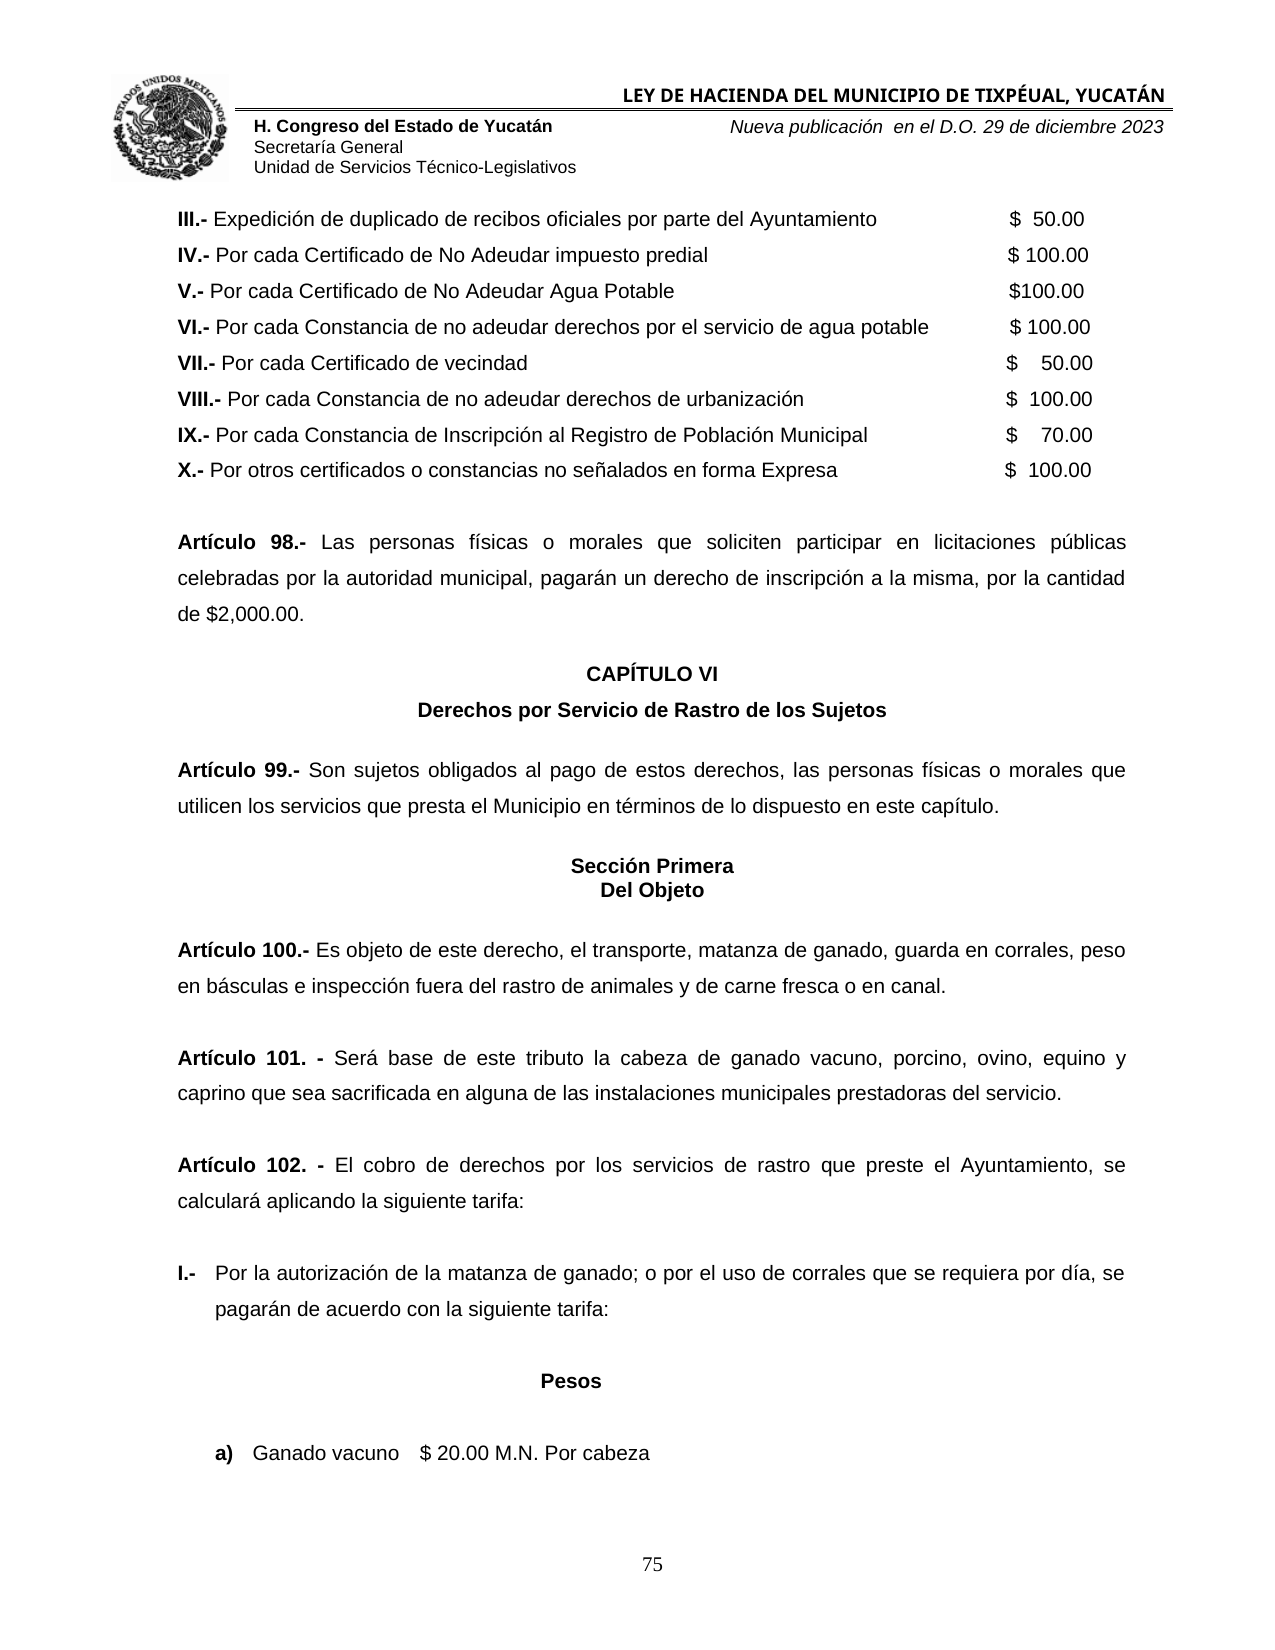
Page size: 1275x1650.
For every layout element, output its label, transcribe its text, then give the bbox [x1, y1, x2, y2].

text VII.- Por cada Certificado de vecindad $ 50.00 [177, 351, 1127, 374]
text Artículo 101. - Será base de este tributo la cabeza de ganado vacuno, porcino, ovino, equino y caprino que sea sacrificada en alguna de las instalaciones municipales prestadoras del servicio. [177, 1045, 1127, 1105]
text Derechos por Servicio de Rastro de los Sujetos [177, 698, 1127, 722]
text III.- Expedición de duplicado de recibos oficiales por parte del Ayuntamiento $ 50.00 [177, 207, 1127, 231]
text IV.- Por cada Certificado de No Adeudar impuesto predial $ 100.00 [177, 243, 1127, 267]
text Sección Primera [177, 854, 1127, 878]
list Ganado vacuno $ 20.00 M.N. Por cabeza [215, 1441, 1127, 1465]
text V.- Por cada Certificado de No Adeudar Agua Potable $100.00 [177, 279, 1127, 303]
text CAPÍTULO VI [177, 662, 1127, 686]
text VIII.- Por cada Constancia de no adeudar derechos de urbanización $ 100.00 [177, 386, 1127, 410]
text X.- Por otros certificados o constancias no señalados en forma Expresa $ 100.00 [177, 458, 1127, 482]
text IX.- Por cada Constancia de Inscripción al Registro de Población Municipal $ 70.00 [177, 422, 1127, 446]
text Artículo 99.- Son sujetos obligados al pago de estos derechos, las personas físicas o morales que utilicen los servicios que presta el Municipio en términos de lo dispuesto en este capítulo. [177, 758, 1127, 818]
list Por la autorización de la matanza de ganado; o por el uso de corrales que se requiera por día, se pagarán de acuerdo con la siguiente tarifa: [177, 1261, 1127, 1321]
text VI.- Por cada Constancia de no adeudar derechos por el servicio de agua potable $ 100.00 [177, 314, 1127, 338]
text Artículo 100.- Es objeto de este derecho, el transporte, matanza de ganado, guarda en corrales, peso en básculas e inspección fuera del rastro de animales y de carne fresca o en canal. [177, 937, 1127, 997]
text Pesos [177, 1369, 1127, 1393]
text Artículo 102. - El cobro de derechos por los servicios de rastro que preste el Ayuntamiento, se calculará aplicando la siguiente tarifa: [177, 1153, 1127, 1213]
text Del Objeto [177, 878, 1127, 902]
text Artículo 98.- Las personas físicas o morales que soliciten participar en licitaciones públicas celebradas por la autoridad municipal, pagarán un derecho de inscripción a la misma, por la cantidad de $2,000.00. [177, 530, 1127, 626]
